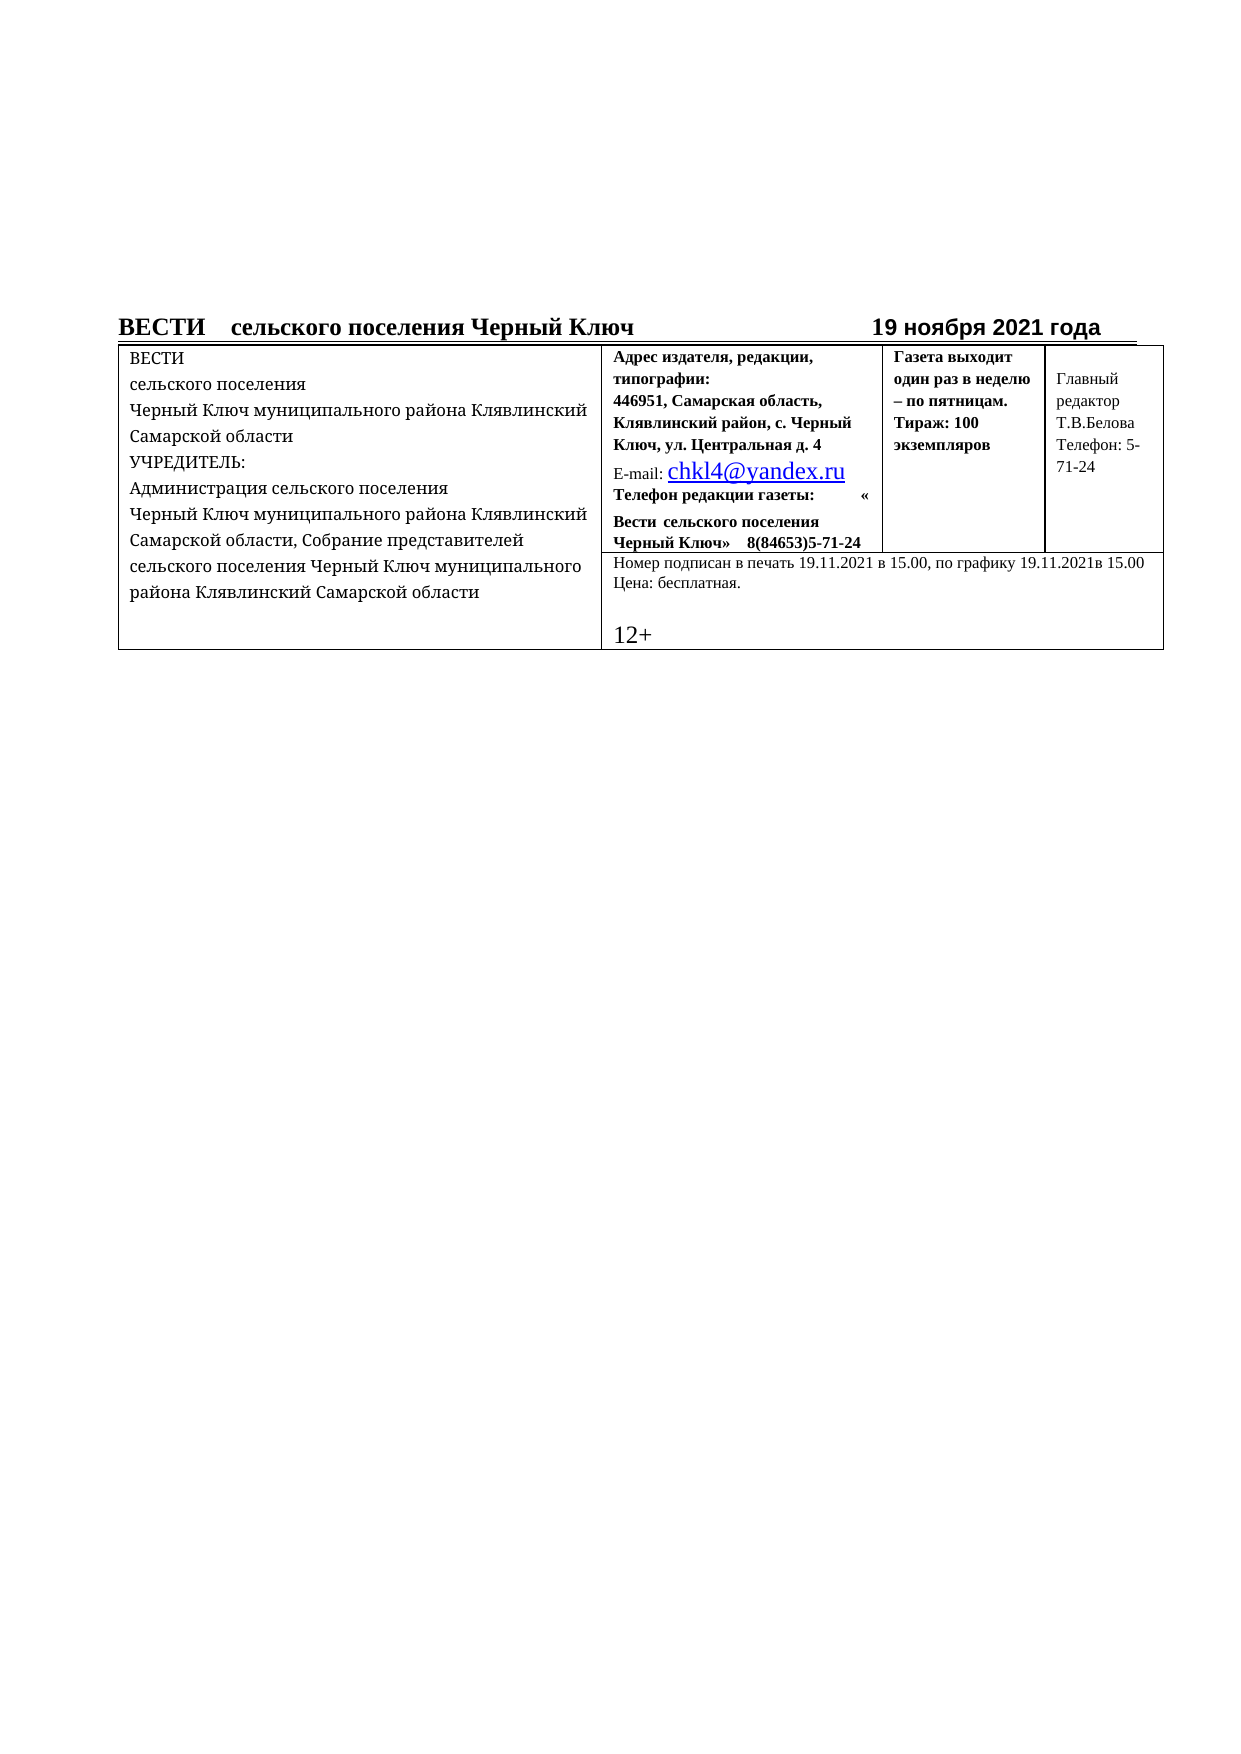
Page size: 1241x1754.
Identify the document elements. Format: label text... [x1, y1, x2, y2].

table_header Адрес издателя, редакции, типографии: 446951, Самарская область, Клявлинский район, с. Черный Ключ, ул. Центральная д. 4 Е-mail: chkl4@yandex.ru Телефон редакции газеты: « Вести сельского поселения Черный Ключ» 8(84653)5-71-24 [602, 346, 882, 552]
table_header ВЕСТИ сельского поселения Черный Ключ муниципального района Клявлинский Самарской области УЧРЕДИТЕЛЬ: Администрация сельского поселения Черный Ключ муниципального района Клявлинский Самарской области, Собрание представителей сельского поселения Черный Ключ муниципального района Клявлинский Самарской области [119, 346, 601, 649]
text ВЕСТИ сельского поселения Черный Ключ 19 ноября 2021 года [118, 312, 1137, 341]
table_cell Номер подписан в печать 19.11.2021 в 15.00, по графику 19.11.2021в 15.00 Цена: бесплатная. 12+ [602, 553, 1163, 649]
table_header Главный редактор Т.В.Белова Телефон: 5-71-24 [1046, 346, 1163, 552]
table_header Газета выходит один раз в неделю – по пятницам. Тираж: 100 экземпляров [883, 346, 1044, 552]
